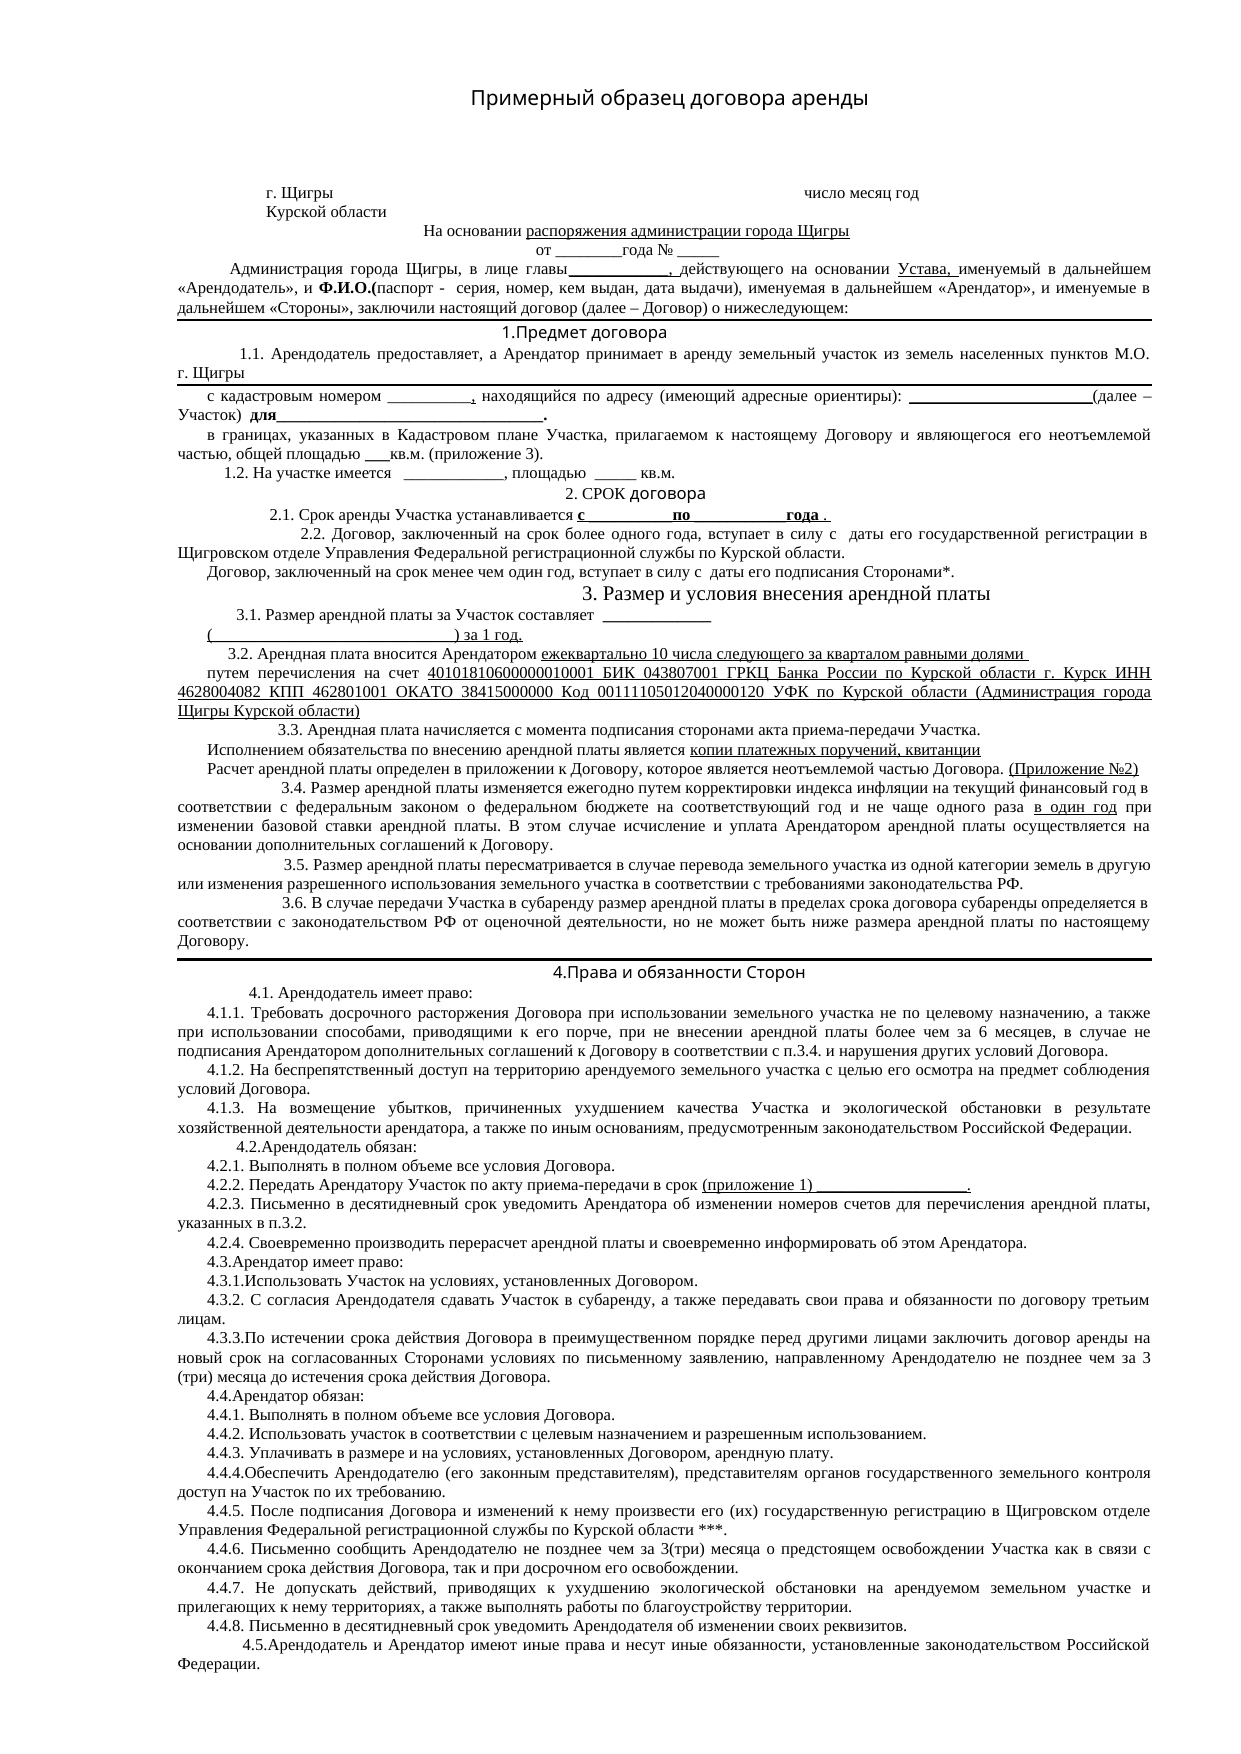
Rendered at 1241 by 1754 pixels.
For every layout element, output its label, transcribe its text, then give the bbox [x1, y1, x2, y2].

text 4.4.7. Не допускать действий, приводящих к ухудшению экологической обстановки на арендуемом земельном участке и прилегающих к нему территориях, а также выполнять работы по благоустройству территории. [177, 1577, 1152, 1616]
text 1.Предмет договора [177, 321, 1152, 343]
text 3.6. В случае передачи Участка в субаренду размер арендной платы в пределах срока договора субаренды определяется в соответствии с законодательством РФ от оценочной деятельности, но не может быть ниже размера арендной платы по настоящему Договору. [177, 893, 1152, 958]
text На основании распоряжения администрации города Щигры [177, 221, 1152, 240]
text 4.4.4.Обеспечить Арендодателю (его законным представителям), представителям органов государственного земельного контроля доступ на Участок по их требованию. [177, 1462, 1152, 1501]
text Договор, заключенный на срок менее чем один год, вступает в силу с даты его подписания Сторонами*. [177, 562, 1152, 581]
text 2.1. Срок аренды Участка устанавливается с __________по ___________года . [177, 504, 1152, 524]
text 3. Размер и условия внесения арендной платы [177, 581, 1152, 605]
text 4.1. Арендодатель имеет право: [177, 983, 1152, 1002]
text 4.3.Арендатор имеет право: [177, 1252, 1152, 1271]
text 4.5.Арендодатель и Арендатор имеют иные права и несут иные обязанности, установленные законодательством Российской Федерации. [177, 1635, 1152, 1673]
text 3.2. Арендная плата вносится Арендатором ежеквартально 10 числа следующего за кварталом равными долями [177, 643, 1152, 663]
text с кадастровым номером __________, находящийся по адресу (имеющий адресные ориентиры): ______________________(далее – Участок) для________________________________. [177, 386, 1152, 424]
text Администрация города Щигры, в лице главы____________, действующего на основании Устава, именуемый в дальнейшем «Арендодатель», и Ф.И.О.(паспорт - серия, номер, кем выдан, дата выдачи), именуемая в дальнейшем «Арендатор», и именуемые в дальнейшем «Стороны», заключили настоящий договор (далее – Договор) о нижеследующем: [177, 259, 1152, 319]
text 3.5. Размер арендной платы пересматривается в случае перевода земельного участка из одной категории земель в другую или изменения разрешенного использования земельного участка в соответствии с требованиями законодательства РФ. [177, 854, 1152, 893]
text 4.4.1. Выполнять в полном объеме все условия Договора. [177, 1405, 1152, 1424]
text 4.2.2. Передать Арендатору Участок по акту приема-передачи в срок (приложение 1) __________________. [177, 1175, 1152, 1194]
text 4.1.2. На беспрепятственный доступ на территорию арендуемого земельного участка с целью его осмотра на предмет соблюдения условий Договора. [177, 1060, 1152, 1098]
text Курской области [177, 202, 1152, 221]
text Исполнением обязательства по внесению арендной платы является копии платежных поручений, квитанции [177, 739, 1152, 758]
text 1.2. На участке имеется ____________, площадью _____ кв.м. [177, 463, 1152, 482]
text 4.1.3. На возмещение убытков, причиненных ухудшением качества Участка и экологической обстановки в результате хозяйственной деятельности арендатора, а также по иным основаниям, предусмотренным законодательством Российской Федерации. [177, 1098, 1152, 1137]
title Примерный образец договора аренды [177, 83, 1152, 111]
text 4.4.Арендатор обязан: [177, 1386, 1152, 1405]
text 4.4.6. Письменно сообщить Арендодателю не позднее чем за 3(три) месяца о предстоящем освобождении Участка как в связи с окончанием срока действия Договора, так и при досрочном его освобождении. [177, 1539, 1152, 1577]
text (_____________________________) за 1 год. [177, 624, 1152, 643]
text Расчет арендной платы определен в приложении к Договору, которое является неотъемлемой частью Договора. (Приложение №2) [177, 758, 1152, 778]
text 3.1. Размер арендной платы за Участок составляет _____________ [177, 605, 1152, 624]
text 4.4.8. Письменно в десятидневный срок уведомить Арендодателя об изменении своих реквизитов. [177, 1616, 1152, 1635]
text 2.2. Договор, заключенный на срок более одного года, вступает в силу с даты его государственной регистрации в Щигровском отделе Управления Федеральной регистрационной службы по Курской области. [177, 524, 1152, 562]
text 4.2.1. Выполнять в полном объеме все условия Договора. [177, 1156, 1152, 1175]
text 3.4. Размер арендной платы изменяется ежегодно путем корректировки индекса инфляции на текущий финансовый год в соответствии с федеральным законом о федеральном бюджете на соответствующий год и не чаще одного раза в один год при изменении базовой ставки арендной платы. В этом случае исчисление и уплата Арендатором арендной платы осуществляется на основании дополнительных соглашений к Договору. [177, 778, 1152, 854]
text от ________года № _____ [177, 240, 1152, 259]
text 4.3.2. С согласия Арендодателя сдавать Участок в субаренду, а также передавать свои права и обязанности по договору третьим лицам. [177, 1290, 1152, 1328]
text 4.2.3. Письменно в десятидневный срок уведомить Арендатора об изменении номеров счетов для перечисления арендной платы, указанных в п.3.2. [177, 1194, 1152, 1232]
text 1.1. Арендодатель предоставляет, а Арендатор принимает в аренду земельный участок из земель населенных пунктов М.О. г. Щигры [177, 343, 1152, 384]
text 4.1.1. Требовать досрочного расторжения Договора при использовании земельного участка не по целевому назначению, а также при использовании способами, приводящими к его порче, при не внесении арендной платы более чем за 6 месяцев, в случае не подписания Арендатором дополнительных соглашений к Договору в соответствии с п.3.4. и нарушения других условий Договора. [177, 1002, 1152, 1060]
text 4.2.4. Своевременно производить перерасчет арендной платы и своевременно информировать об этом Арендатора. [177, 1232, 1152, 1252]
text 4.Права и обязанности Сторон [177, 961, 1152, 983]
text путем перечисления на счет 40101810600000010001 БИК 043807001 ГРКЦ Банка России по Курской области г. Курск ИНН 4628004082 КПП 462801001 ОКАТО 38415000000 Код 00111105012040000120 УФК по Курской области (Администрация города Щигры Курской области) [177, 663, 1152, 699]
text 2. СРОК договора [177, 482, 1152, 504]
text в границах, указанных в Кадастровом плане Участка, прилагаемом к настоящему Договору и являющегося его неотъемлемой частью, общей площадью ___кв.м. (приложение 3). [177, 424, 1152, 463]
text г. Щигры число месяц год [177, 182, 1152, 202]
text 4.3.3.По истечении срока действия Договора в преимущественном порядке перед другими лицами заключить договор аренды на новый срок на согласованных Сторонами условиях по письменному заявлению, направленному Арендодателю не позднее чем за 3 (три) месяца до истечения срока действия Договора. [177, 1328, 1152, 1386]
text путем перечисления на счет 40101810600000010001 БИК 043807001 ГРКЦ Банка России по Курской области г. Курск ИНН 4628004082 КПП 462801001 ОКАТО 38415000000 Код 00111105012040000120 УФК по Курской области (Администрация города Щигры Курской области) [177, 700, 1152, 720]
text 4.4.2. Использовать участок в соответствии с целевым назначением и разрешенным использованием. [177, 1424, 1152, 1443]
text 4.2.Арендодатель обязан: [177, 1137, 1152, 1156]
text 4.3.1.Использовать Участок на условиях, установленных Договором. [177, 1271, 1152, 1290]
text 4.4.3. Уплачивать в размере и на условиях, установленных Договором, арендную плату. [177, 1443, 1152, 1462]
text 4.4.5. После подписания Договора и изменений к нему произвести его (их) государственную регистрацию в Щигровском отделе Управления Федеральной регистрационной службы по Курской области ***. [177, 1501, 1152, 1539]
text 3.3. Арендная плата начисляется с момента подписания сторонами акта приема-передачи Участка. [177, 720, 1152, 739]
